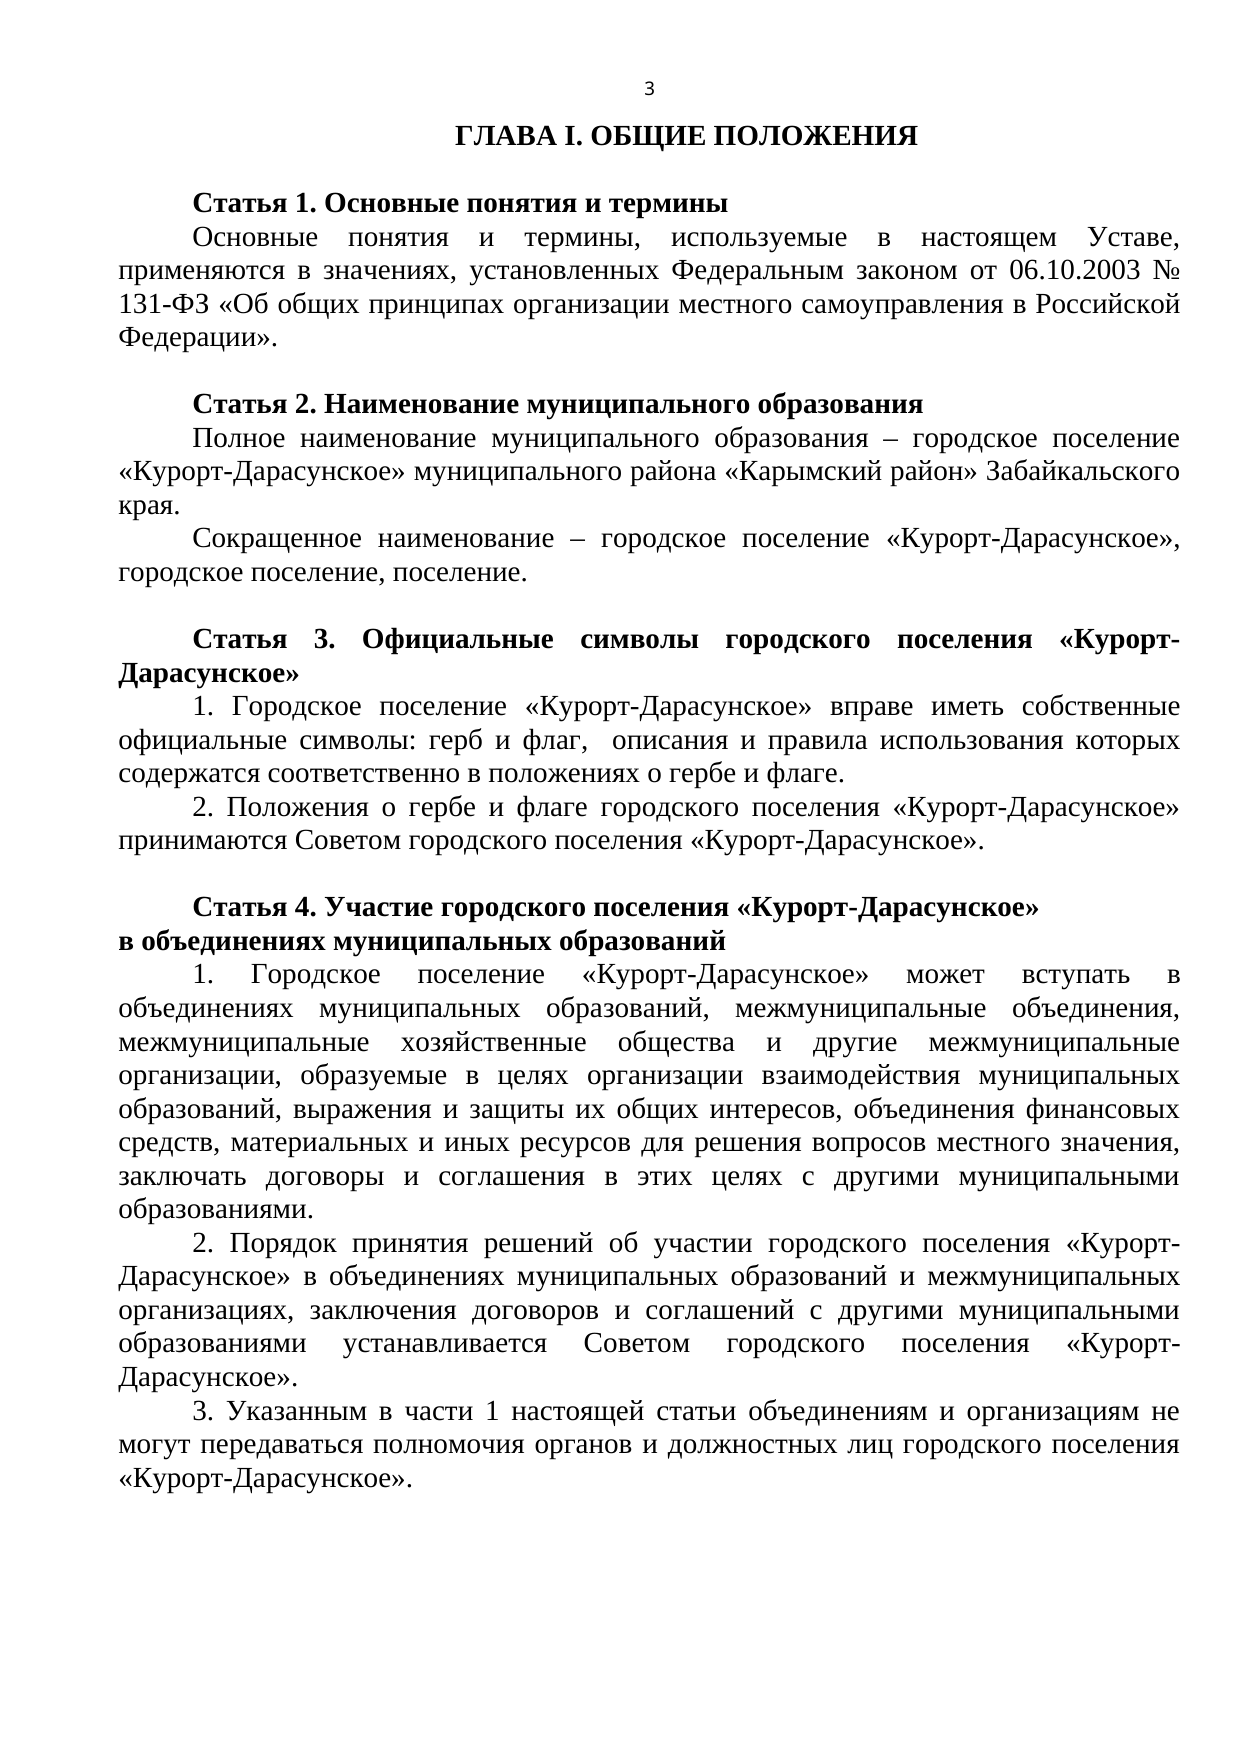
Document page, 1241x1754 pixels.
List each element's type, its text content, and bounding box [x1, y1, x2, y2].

text 3. Указанным в части 1 настоящей статьи объединениям и организациям не могут передаваться полномочия органов и должностных лиц городского поселения «Курорт-Дарасунское». [118, 1393, 1181, 1493]
text Основные понятия и термины, используемые в настоящем Уставе, применяются в значениях, установленных Федеральным законом от 06.10.2003 № 131-ФЗ «Об общих принципах организации местного самоуправления в Российской Федерации». [118, 219, 1181, 353]
text Сокращенное наименование – городское поселение «Курорт-Дарасунское», городское поселение, поселение. [118, 521, 1181, 588]
subtitle Статья 4. Участие городского поселения «Курорт-Дарасунское» [118, 889, 1181, 923]
text 2. Положения о гербе и флаге городского поселения «Курорт-Дарасунское» принимаются Советом городского поселения «Курорт-Дарасунское». [118, 789, 1181, 856]
subtitle Статья 3. Официальные символы городского поселения «Курорт-Дарасунское» [118, 621, 1181, 688]
text 2. Порядок принятия решений об участии городского поселения «Курорт-Дарасунское» в объединениях муниципальных образований и межмуниципальных организациях, заключения договоров и соглашений с другими муниципальными образованиями устанавливается Советом городского поселения «Курорт-Дарасунское». [118, 1225, 1181, 1393]
text ГЛАВА I. ОБЩИЕ ПОЛОЖЕНИЯ [118, 118, 1181, 152]
subtitle Статья 2. Наименование муниципального образования [118, 386, 1181, 420]
text Полное наименование муниципального образования – городское поселение «Курорт-Дарасунское» муниципального района «Карымский район» Забайкальского края. [118, 420, 1181, 521]
text Статья 1. Основные понятия и термины [118, 185, 1181, 219]
text в объединениях муниципальных образований [118, 923, 1181, 957]
text 1. Городское поселение «Курорт-Дарасунское» вправе иметь собственные официальные символы: герб и флаг, описания и правила использования которых содержатся соответственно в положениях о гербе и флаге. [118, 688, 1181, 789]
text 1. Городское поселение «Курорт-Дарасунское» может вступать в объединениях муниципальных образований, межмуниципальные объединения, межмуниципальные хозяйственные общества и другие межмуниципальные организации, образуемые в целях организации взаимодействия муниципальных образований, выражения и защиты их общих интересов, объединения финансовых средств, материальных и иных ресурсов для решения вопросов местного значения, заключать договоры и соглашения в этих целях с другими муниципальными образованиями. [118, 957, 1181, 1225]
